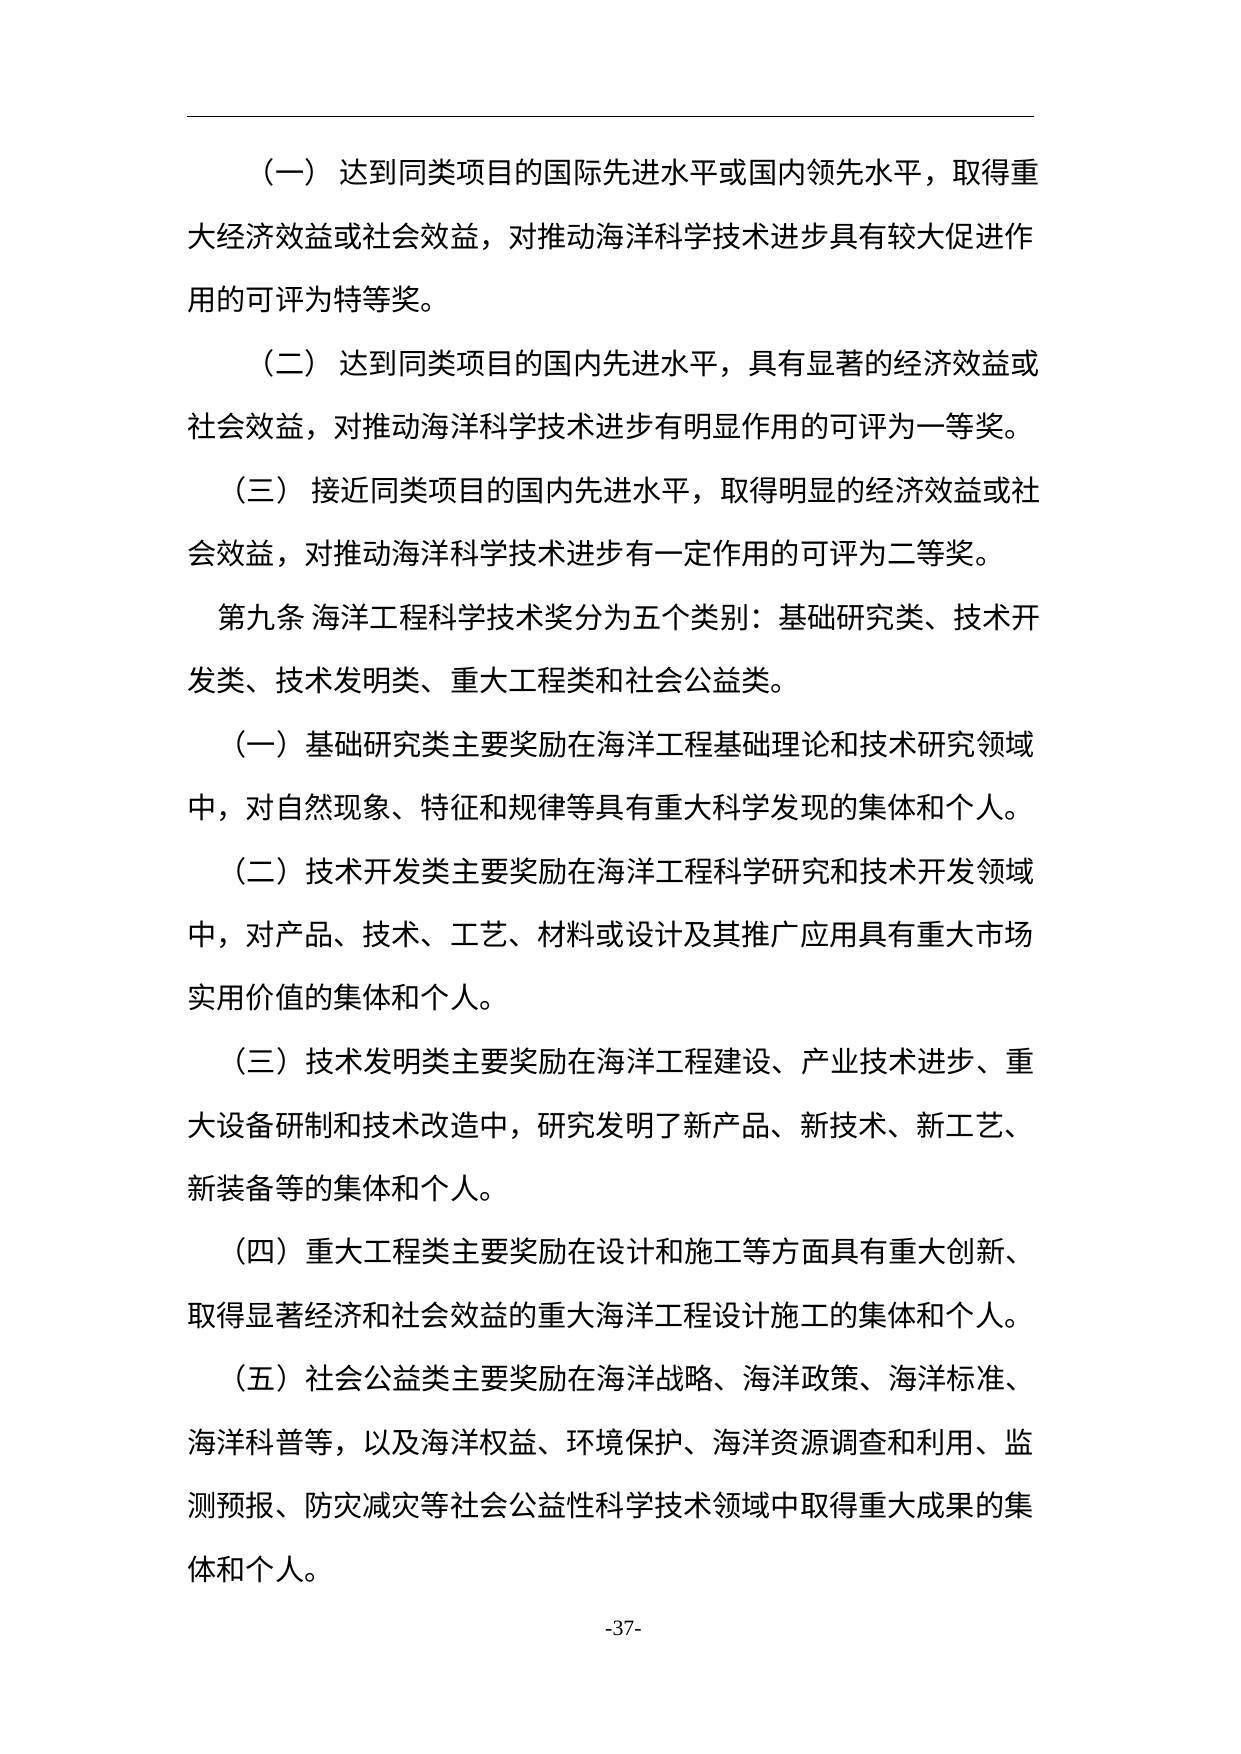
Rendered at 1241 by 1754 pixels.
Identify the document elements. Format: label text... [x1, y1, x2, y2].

text （二） 达到同类项目的国内先进水平，具有显著的经济效益或社会效益，对推动海洋科学技术进步有明显作用的可评为一等奖。 （三） 接近同类项目的国内先进水平，取得明显的经济效益或社会效益，对推动海洋科学技术进步有一定作用的可评为二等奖。 第九条 海洋工程科学技术奖分为五个类别：基础研究类、技术开发类、技术发明类、重大工程类和社会公益类。 （一）基础研究类主要奖励在海洋工程基础理论和技术研究领域中，对自然现象、特征和规律等具有重大科学发现的集体和个人。 （二）技术开发类主要奖励在海洋工程科学研究和技术开发领域中，对产品、技术、工艺、材料或设计及其推广应用具有重大市场实用价值的集体和个人。 （三）技术发明类主要奖励在海洋工程建设、产业技术进步、重大设备研制和技术改造中，研究发明了新产品、新技术、新工艺、新装备等的集体和个人。 （四）重大工程类主要奖励在设计和施工等方面具有重大创新、取得显著经济和社会效益的重大海洋工程设计施工的集体和个人。 （五）社会公益类主要奖励在海洋战略、海洋政策、海洋标准、海洋科普等，以及海洋权益、环境保护、海洋资源调查和利用、监测预报、防灾减灾等社会公益性科学技术领域中取得重大成果的集体和个人。 [187, 340, 1053, 1589]
text （一） 达到同类项目的国际先进水平或国内领先水平，取得重大经济效益或社会效益，对推动海洋科学技术进步具有较大促进作用的可评为特等奖。 [187, 150, 1053, 319]
